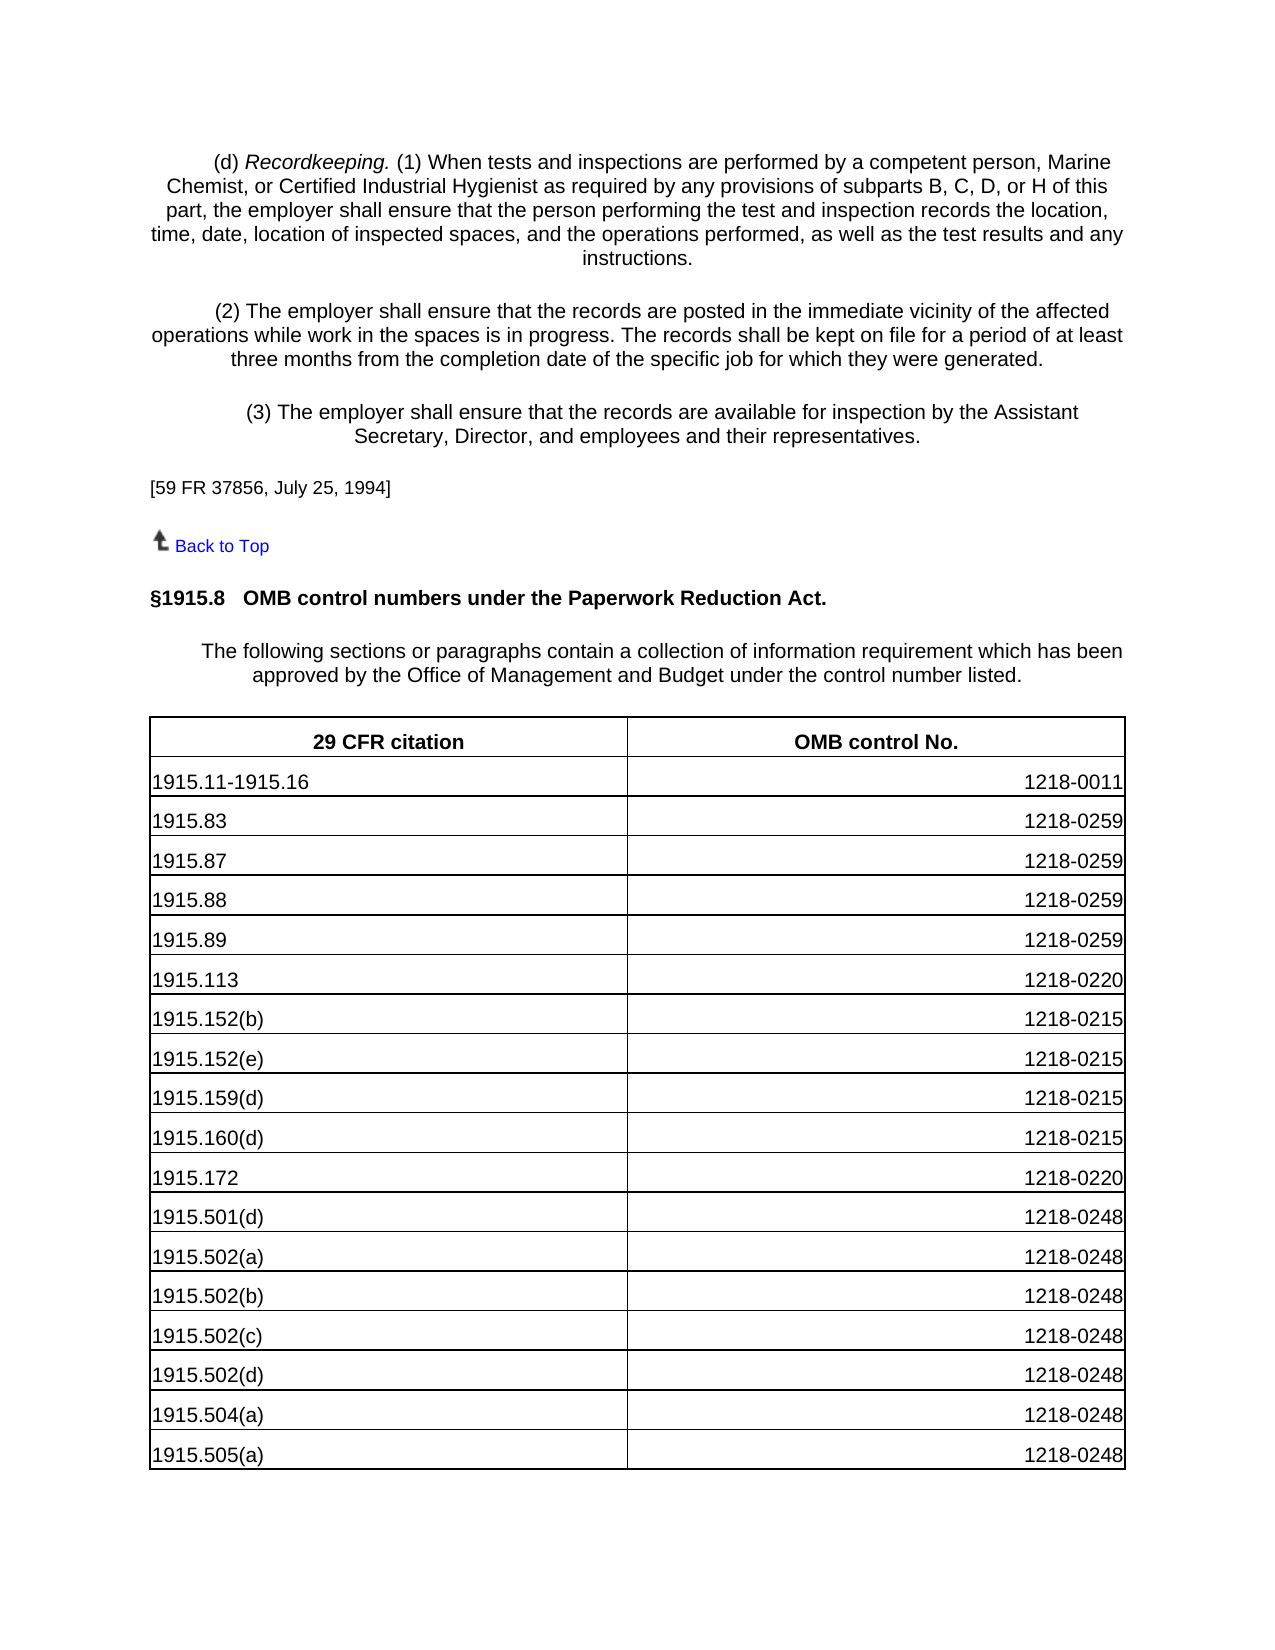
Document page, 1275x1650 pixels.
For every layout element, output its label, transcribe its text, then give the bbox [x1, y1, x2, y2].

text (2) The employer shall ensure that the records are posted in the immediate vicinity of the affected operations while work in the spaces is in progress. The records shall be kept on file for a period of at least three months from the completion date of the specific job for which they were generated. [150, 299, 1125, 371]
table_cell 1915.502(b) [151, 1272, 627, 1310]
table_cell 1915.88 [151, 876, 627, 914]
table_cell 1218-0259 [628, 876, 1124, 914]
table_cell 1915.11-1915.16 [151, 757, 627, 795]
table_cell 1218-0215 [628, 1113, 1124, 1151]
table_cell 1218-0248 [628, 1193, 1124, 1231]
table_cell 1218-0259 [628, 797, 1124, 835]
table_cell 1218-0259 [628, 836, 1124, 874]
table_cell 1218-0248 [628, 1391, 1124, 1428]
table_cell 1218-0248 [628, 1232, 1124, 1270]
text (d) Recordkeeping. (1) When tests and inspections are performed by a competent person, Marine Chemist, or Certified Industrial Hygienist as required by any provisions of subparts B, C, D, or H of this part, the employer shall ensure that the person performing the test and inspection records the location, time, date, location of inspected spaces, and the operations performed, as well as the test results and any instructions. [150, 150, 1125, 270]
table_cell 1218-0220 [628, 955, 1124, 993]
table_cell 1915.502(c) [151, 1311, 627, 1349]
table_cell 1218-0248 [628, 1311, 1124, 1349]
table_cell 1218-0248 [628, 1272, 1124, 1310]
text The following sections or paragraphs contain a collection of information requirement which has been approved by the Office of Management and Budget under the control number listed. [150, 639, 1125, 687]
table_cell 1218-0215 [628, 995, 1124, 1033]
table_header 29 CFR citation [151, 718, 627, 756]
table_cell 1218-0259 [628, 916, 1124, 953]
table_cell 1915.160(d) [151, 1113, 627, 1151]
table_cell 1218-0248 [628, 1430, 1124, 1468]
table_cell 1915.89 [151, 916, 627, 953]
table_cell 1915.502(d) [151, 1351, 627, 1389]
text [59 FR 37856, July 25, 1994] [150, 477, 1125, 499]
table_cell 1915.172 [151, 1153, 627, 1191]
table_cell 1915.113 [151, 955, 627, 993]
table_cell 1218-0248 [628, 1351, 1124, 1389]
table_cell 1915.505(a) [151, 1430, 627, 1468]
text (3) The employer shall ensure that the records are available for inspection by the Assistant Secretary, Director, and employees and their representatives. [150, 400, 1125, 448]
table_cell 1218-0215 [628, 1034, 1124, 1072]
table_cell 1915.159(d) [151, 1074, 627, 1112]
table_cell 1915.152(e) [151, 1034, 627, 1072]
table_cell 1915.152(b) [151, 995, 627, 1033]
table_cell 1218-0215 [628, 1074, 1124, 1112]
table_cell 1915.504(a) [151, 1391, 627, 1428]
table_cell 1218-0011 [628, 757, 1124, 795]
table_cell 1915.87 [151, 836, 627, 874]
table_cell 1218-0220 [628, 1153, 1124, 1191]
picture [150, 527, 175, 553]
table_header OMB control No. [628, 718, 1124, 756]
text Back to Top [150, 528, 1125, 557]
text §1915.8 OMB control numbers under the Paperwork Reduction Act. [150, 586, 1125, 610]
table_cell 1915.502(a) [151, 1232, 627, 1270]
table_cell 1915.501(d) [151, 1193, 627, 1231]
table_cell 1915.83 [151, 797, 627, 835]
